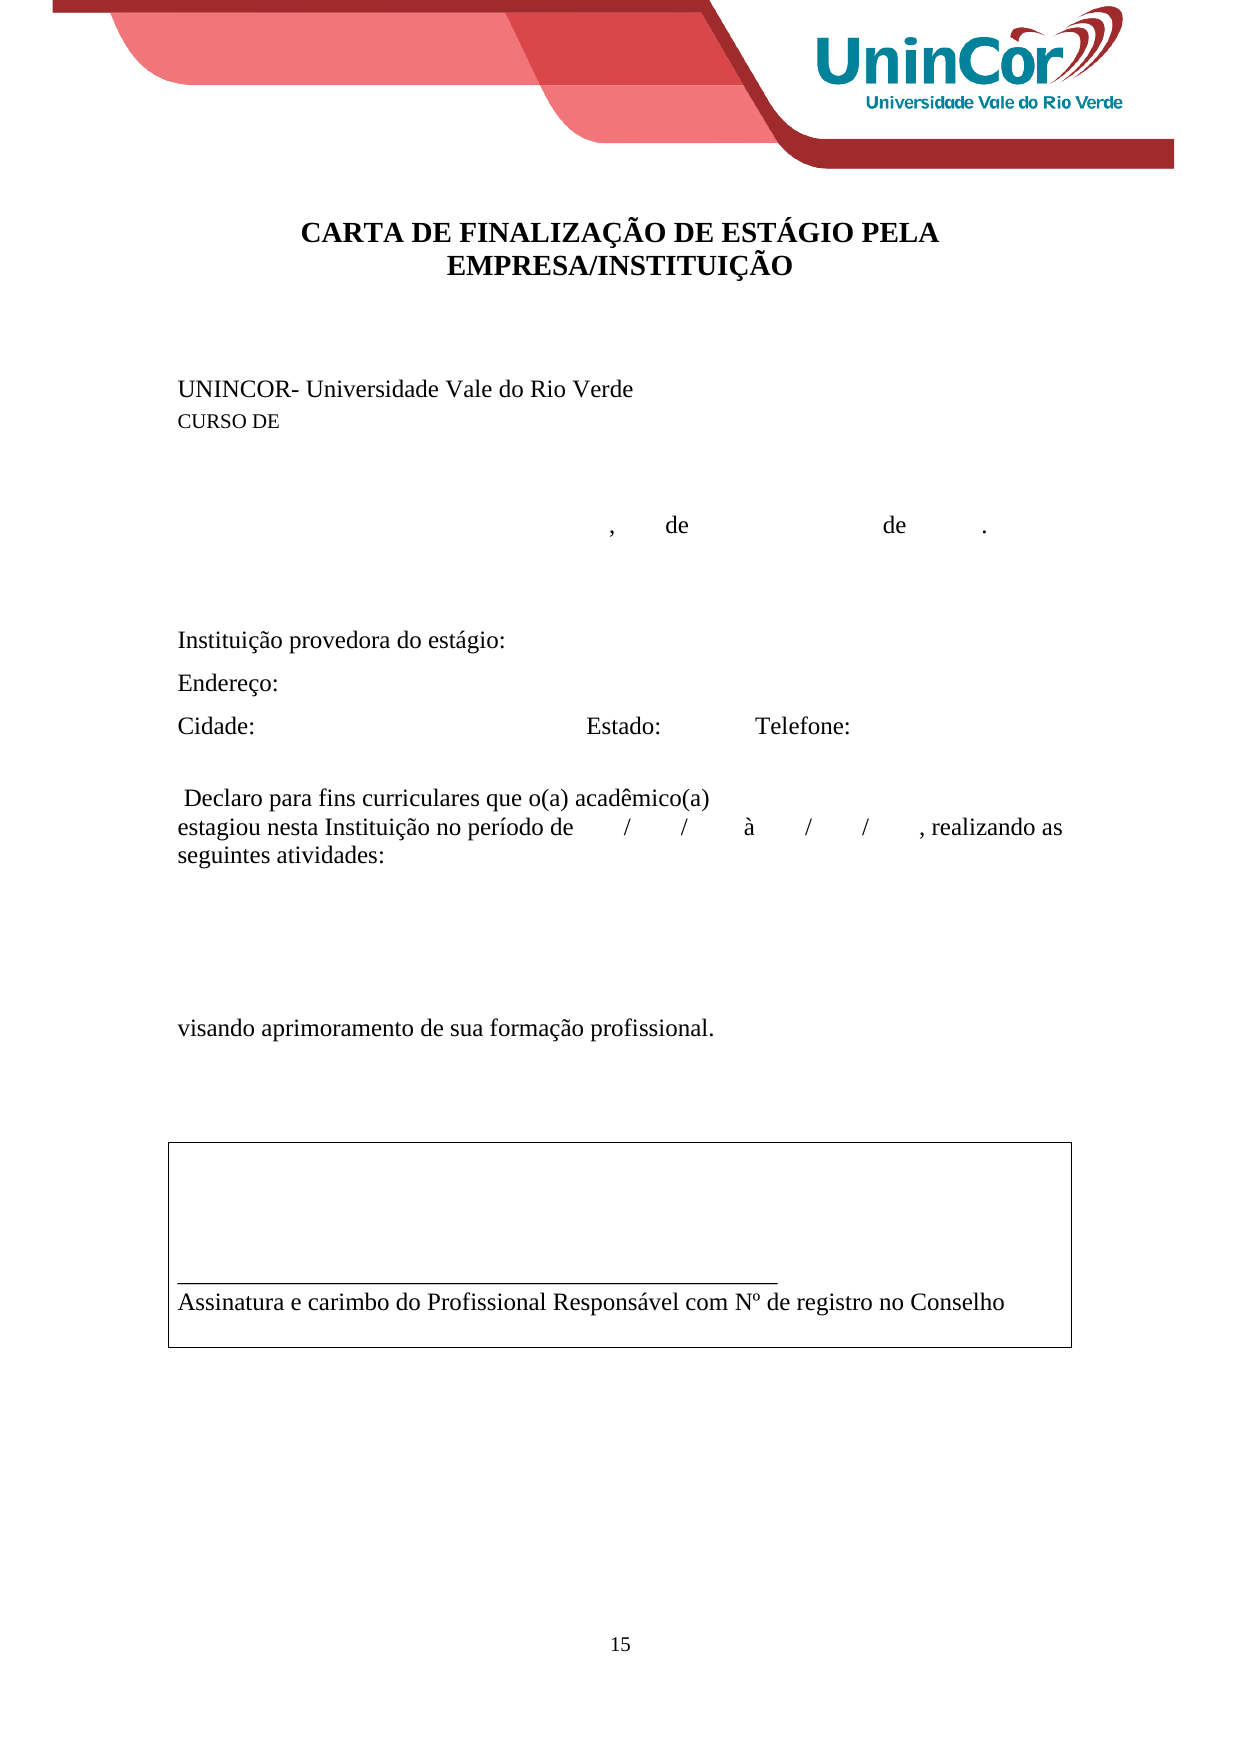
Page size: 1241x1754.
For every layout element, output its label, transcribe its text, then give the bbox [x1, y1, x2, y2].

subtitle CARTA DE FINALIZAÇÃO DE ESTÁGIO PELA EMPRESA/INSTITUIÇÃO [177, 215, 1063, 282]
text , de de . [177, 510, 1063, 538]
text CURSO DE [177, 409, 1063, 433]
subtitle Declaro para fins curriculares que o(a) acadêmico(a) estagiou nesta Instituição no período de / / à / / , realizando as seguintes atividades: [177, 783, 1063, 869]
text Assinatura e carimbo do Profissional Responsável com Nº de registro no Conselho [177, 1287, 1063, 1316]
text Cidade: Estado: Telefone: [177, 711, 1063, 740]
text ________________________________________________ [177, 1258, 1063, 1287]
subtitle UNINCOR- Universidade Vale do Rio Verde [177, 374, 1063, 403]
text Instituição provedora do estágio: [177, 625, 1063, 653]
text visando aprimoramento de sua formação profissional. [177, 1013, 1063, 1042]
text Endereço: [177, 668, 1063, 697]
picture [52, 0, 1175, 169]
